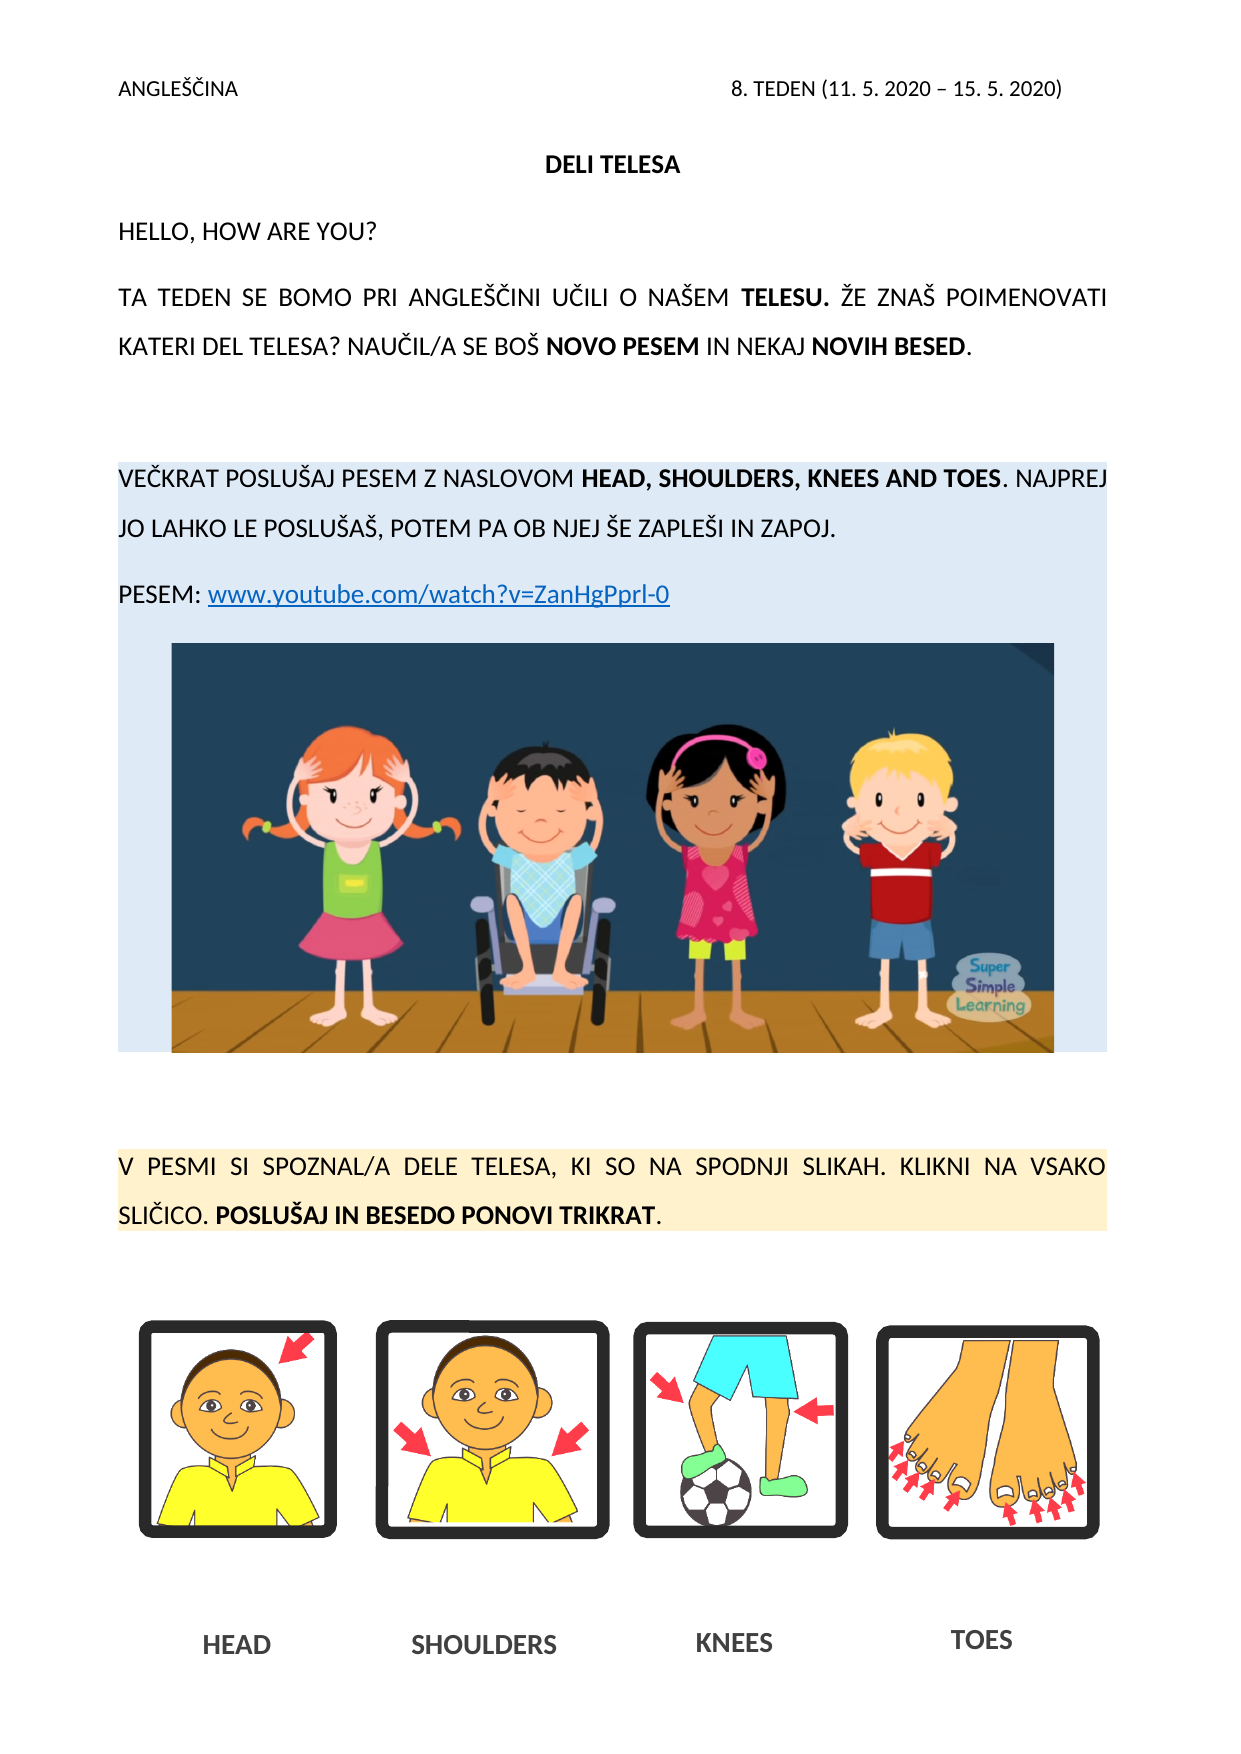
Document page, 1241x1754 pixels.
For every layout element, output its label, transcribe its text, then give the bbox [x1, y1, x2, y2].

picture [152, 1333, 324, 1525]
text DELI TELESA [118, 148, 1107, 181]
text PESEM: www.youtube.com/watch?v=ZanHgPprl-0 [118, 577, 1107, 610]
text TA TEDEN SE BOMO PRI ANGLEŠČINI UČILI O NAŠEM TELESU. ŽE ZNAŠ POIMENOVATI KATERI DEL TELESA? NAUČIL/A SE BOŠ NOVO PESEM IN NEKAJ NOVIH BESED. [118, 280, 1107, 362]
picture [646, 1335, 835, 1525]
text V PESMI SI SPOZNAL/A DELE TELESA, KI SO NA SPODNJI SLIKAH. KLIKNI NA VSAKO SLIČICO. POSLUŠAJ IN BESEDO PONOVI TRIKRAT. [118, 1149, 1107, 1231]
text VEČKRAT POSLUŠAJ PESEM Z NASLOVOM HEAD, SHOULDERS, KNEES AND TOES. NAJPREJ JO LAHKO LE POSLUŠAŠ, POTEM PA OB NJEJ ŠE ZAPLEŠI IN ZAPOJ. [118, 462, 1107, 544]
picture [389, 1333, 597, 1526]
table_header HEAD [118, 1265, 355, 1674]
picture [171, 643, 1055, 1053]
table_header KNEES [613, 1265, 856, 1674]
table_header TOES [856, 1265, 1107, 1674]
picture [889, 1338, 1087, 1526]
table_header SHOULDERS [355, 1265, 613, 1674]
text HELLO, HOW ARE YOU? [118, 214, 1107, 247]
